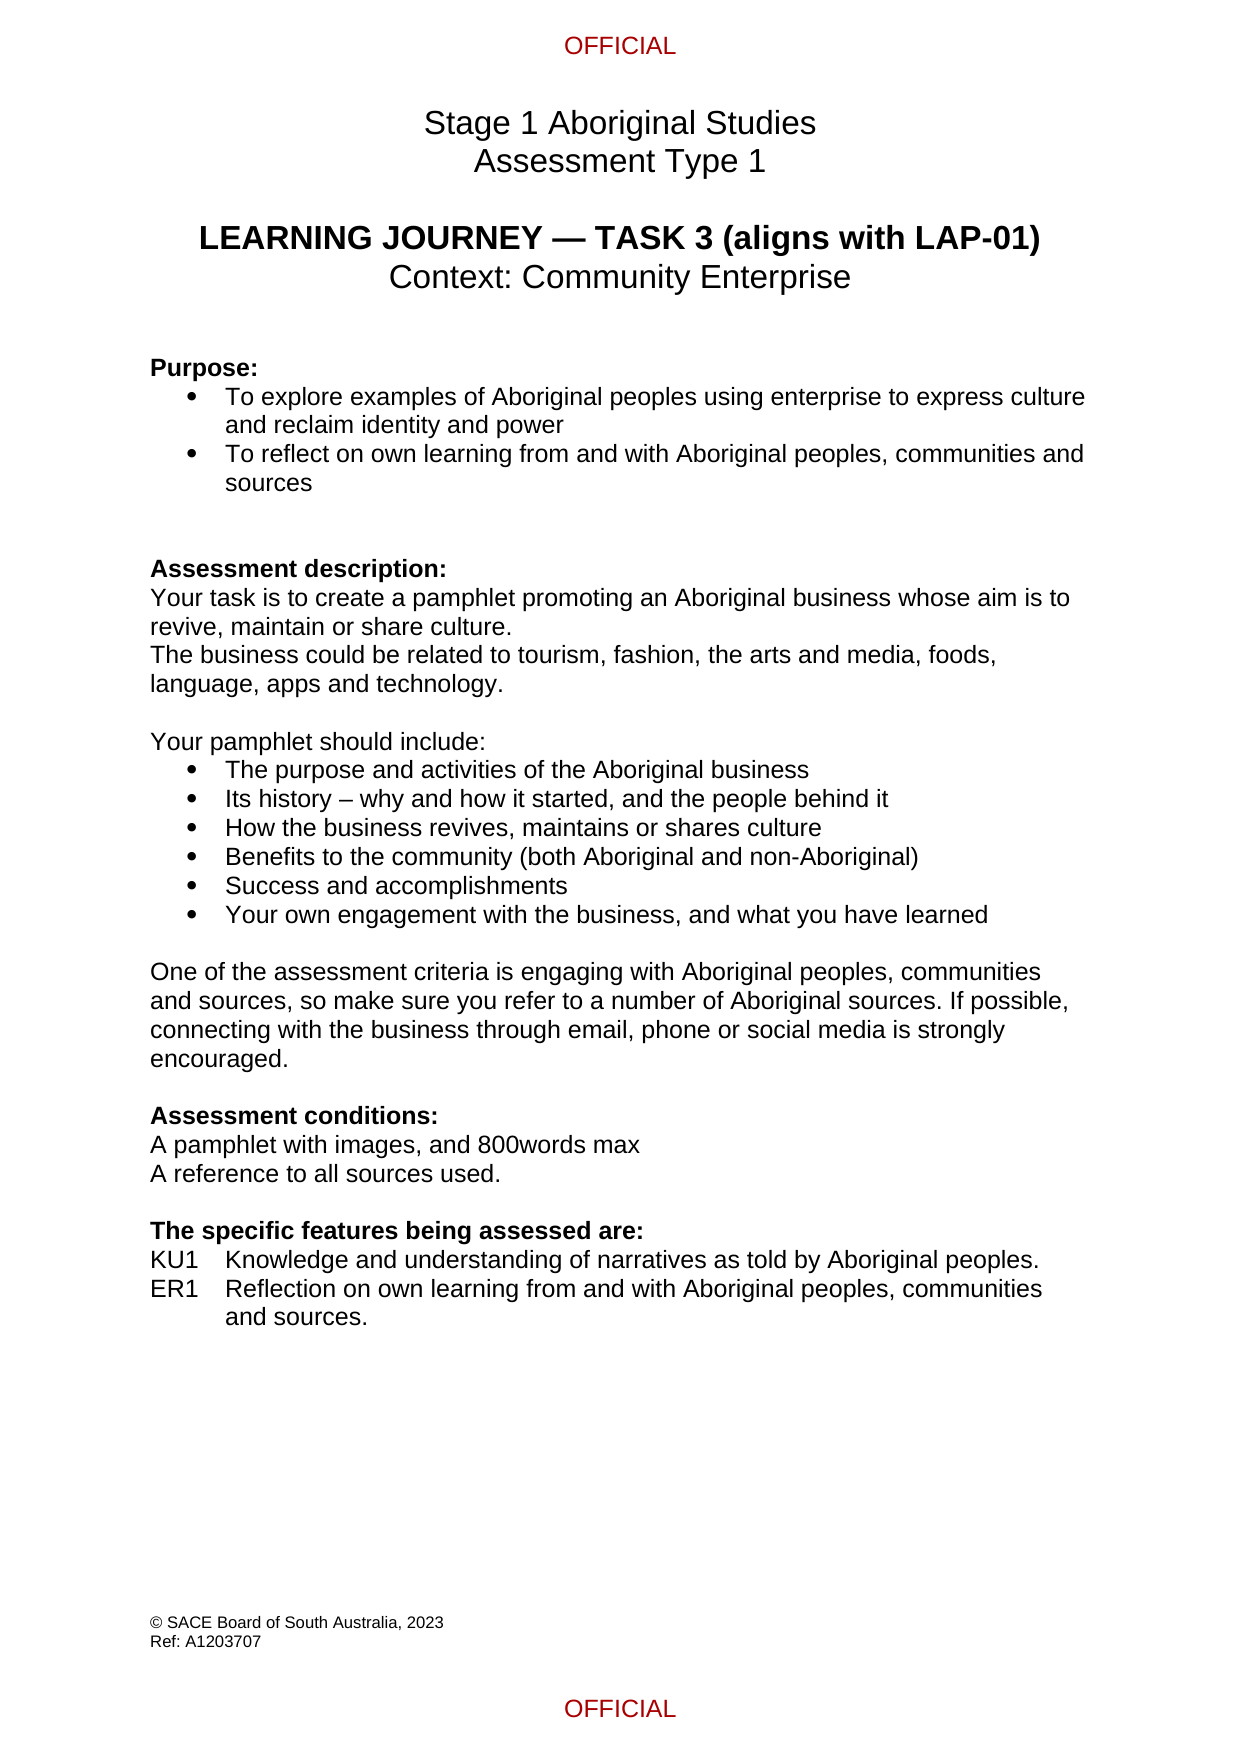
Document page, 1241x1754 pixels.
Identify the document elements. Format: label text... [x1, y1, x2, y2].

text Your pamphlet should include: [150, 727, 1090, 755]
list How the business revives, maintains or shares culture [187, 813, 1090, 842]
list Its history – why and how it started, and the people behind it [187, 784, 1090, 813]
list To explore examples of Aboriginal peoples using enterprise to express culture and reclaim identity and power [187, 381, 1090, 439]
list Success and accomplishments [187, 871, 1090, 900]
text A pamphlet with images, and 800words max [150, 1130, 1090, 1158]
text The specific features being assessed are: [150, 1216, 1090, 1245]
text LEARNING JOURNEY — TASK 3 (aligns with LAP-01) [150, 218, 1090, 257]
text Assessment description: [150, 554, 1090, 583]
list To reflect on own learning from and with Aboriginal peoples, communities and sources [187, 439, 1090, 497]
text Stage 1 Aboriginal Studies [150, 103, 1090, 141]
text Your task is to create a pamphlet promoting an Aboriginal business whose aim is to revive, maintain or share culture. [150, 583, 1090, 640]
list The purpose and activities of the Aboriginal business [187, 755, 1090, 784]
list Benefits to the community (both Aboriginal and non-Aboriginal) [187, 842, 1090, 871]
text The business could be related to tourism, fashion, the arts and media, foods, language, apps and technology. [150, 640, 1090, 698]
text KU1 Knowledge and understanding of narratives as told by Aboriginal peoples. [150, 1245, 1090, 1273]
text Assessment conditions: [150, 1101, 1090, 1130]
text Assessment Type 1 [150, 141, 1090, 180]
text Context: Community Enterprise [150, 257, 1090, 295]
text ER1 Reflection on own learning from and with Aboriginal peoples, communities and sources. [150, 1273, 1090, 1331]
text A reference to all sources used. [150, 1158, 1090, 1187]
text One of the assessment criteria is engaging with Aboriginal peoples, communities and sources, so make sure you refer to a number of Aboriginal sources. If possible, connecting with the business through email, phone or social media is strongly encouraged. [150, 957, 1090, 1072]
list Your own engagement with the business, and what you have learned [187, 900, 1090, 928]
text Purpose: [150, 353, 1090, 381]
